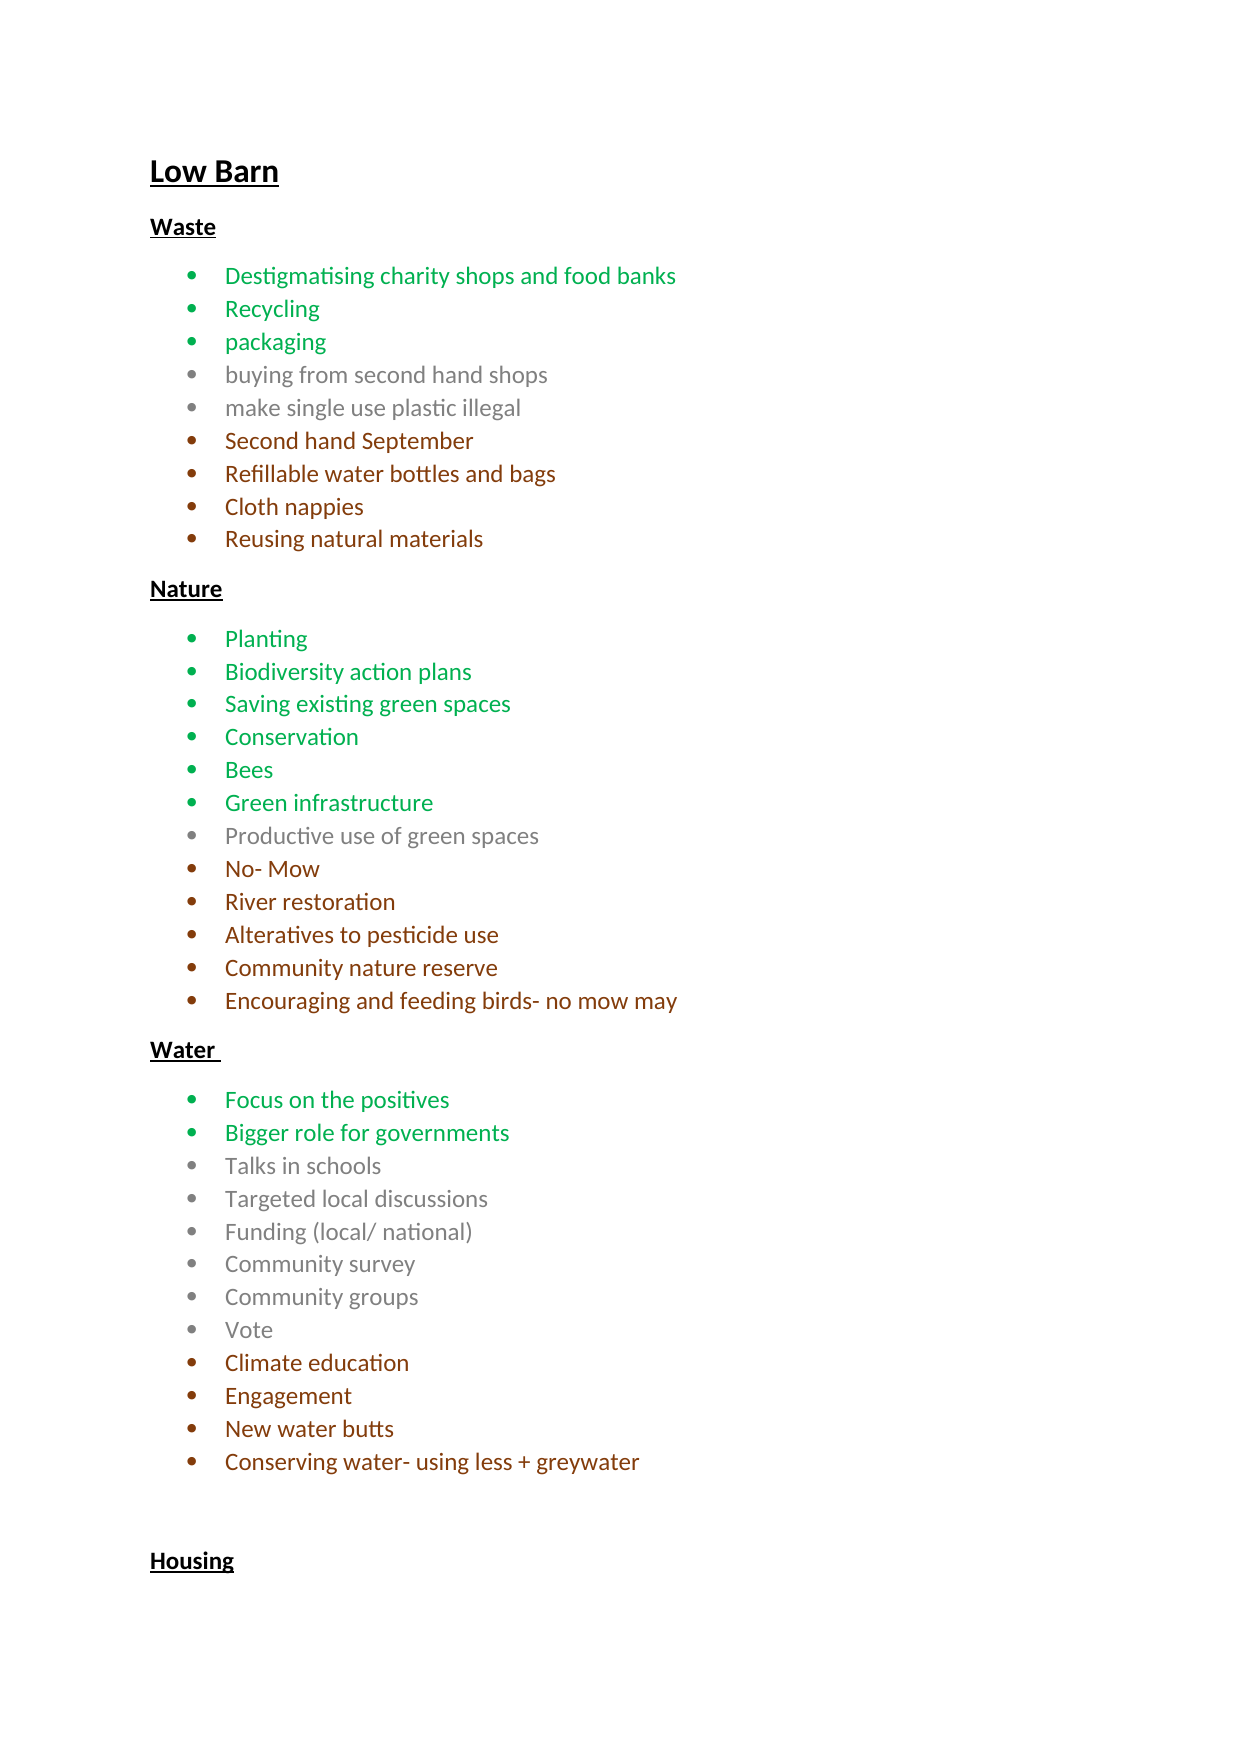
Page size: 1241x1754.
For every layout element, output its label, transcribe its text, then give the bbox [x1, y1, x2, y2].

list Climate education [187, 1347, 1090, 1378]
list Talks in schools [187, 1150, 1090, 1180]
list Community survey [187, 1248, 1090, 1279]
list Community nature reserve [187, 952, 1090, 982]
list packaging [187, 326, 1090, 357]
list Community groups [187, 1281, 1090, 1312]
list Recycling [187, 293, 1090, 324]
list Conservation [187, 721, 1090, 752]
list Bees [187, 754, 1090, 785]
list Planting [187, 623, 1090, 653]
text Waste [150, 211, 1090, 241]
list Cloth nappies [187, 491, 1090, 521]
list Alteratives to pesticide use [187, 919, 1090, 949]
list River restoration [187, 886, 1090, 917]
list make single use plastic illegal [187, 392, 1090, 422]
list Engagement [187, 1380, 1090, 1411]
list Productive use of green spaces [187, 820, 1090, 851]
list Vote [187, 1314, 1090, 1345]
text Water [150, 1034, 1090, 1065]
list Biodiversity action plans [187, 656, 1090, 686]
list Funding (local/ national) [187, 1216, 1090, 1246]
text Low Barn [150, 150, 1090, 191]
list Saving existing green spaces [187, 688, 1090, 719]
list New water butts [187, 1413, 1090, 1444]
text Nature [150, 573, 1090, 604]
list Bigger role for governments [187, 1117, 1090, 1147]
list Encouraging and feeding birds- no mow may [187, 985, 1090, 1015]
list Green infrastructure [187, 787, 1090, 818]
list buying from second hand shops [187, 359, 1090, 389]
list Conserving water- using less + greywater [187, 1446, 1090, 1477]
list Focus on the positives [187, 1084, 1090, 1114]
list Refillable water bottles and bags [187, 458, 1090, 488]
list Targeted local discussions [187, 1183, 1090, 1213]
list Second hand September [187, 425, 1090, 455]
text Housing [150, 1545, 1090, 1576]
list Reusing natural materials [187, 523, 1090, 554]
list Destigmatising charity shops and food banks [187, 260, 1090, 291]
list No- Mow [187, 853, 1090, 884]
